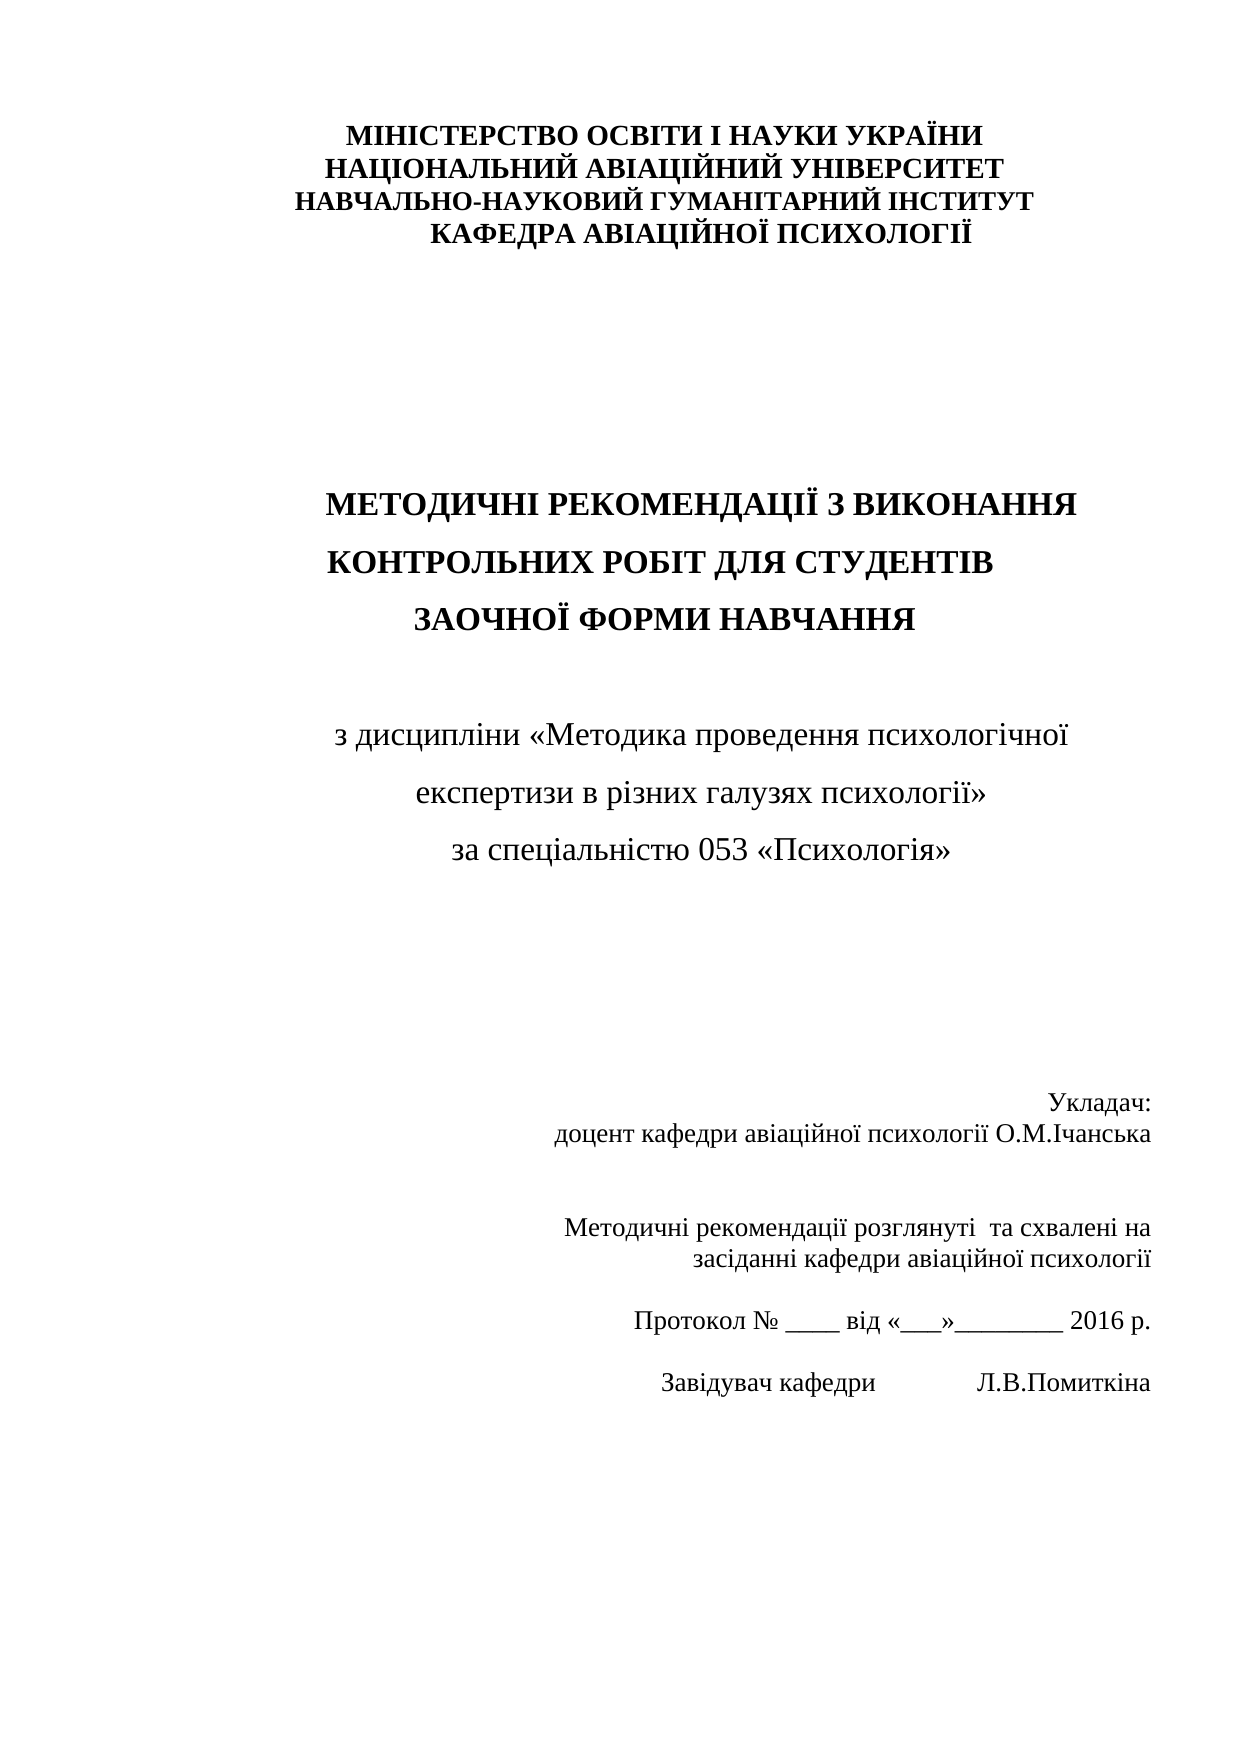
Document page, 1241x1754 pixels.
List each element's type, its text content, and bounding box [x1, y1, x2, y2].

subtitle Протокол № ____ від «___»________ 2016 р. [177, 1304, 1152, 1335]
text за спеціальністю 053 «Психологія» [177, 830, 1152, 868]
text Міністерство освіти і науки України [177, 118, 1152, 152]
subtitle Методичні рекомендації розглянуті та схвалені на [177, 1211, 1152, 1242]
subtitle доцент кафедри авіаційної психології О.М.Ічанська [177, 1117, 1152, 1148]
subtitle засіданні кафедри авіаційної психології [177, 1242, 1152, 1273]
text Навчально-науковий Гуманітарний інститут [177, 185, 1152, 216]
text Методичні рекомендації з виконання контрольних робіт для студентів заочної форми навчання [177, 485, 1152, 638]
text КАФЕДРА АВІАЦІЙНОЇ ПСИХОЛОГІЇ [177, 216, 1152, 250]
text Національний авіаційний університет [177, 152, 1152, 185]
text експертизи в різних галузях психології» [177, 772, 1152, 811]
subtitle Завідувач кафедри Л.В.Помиткіна [177, 1366, 1152, 1397]
text з дисципліни «Методика проведення психологічної [177, 715, 1152, 753]
subtitle Укладач: [177, 1086, 1152, 1117]
